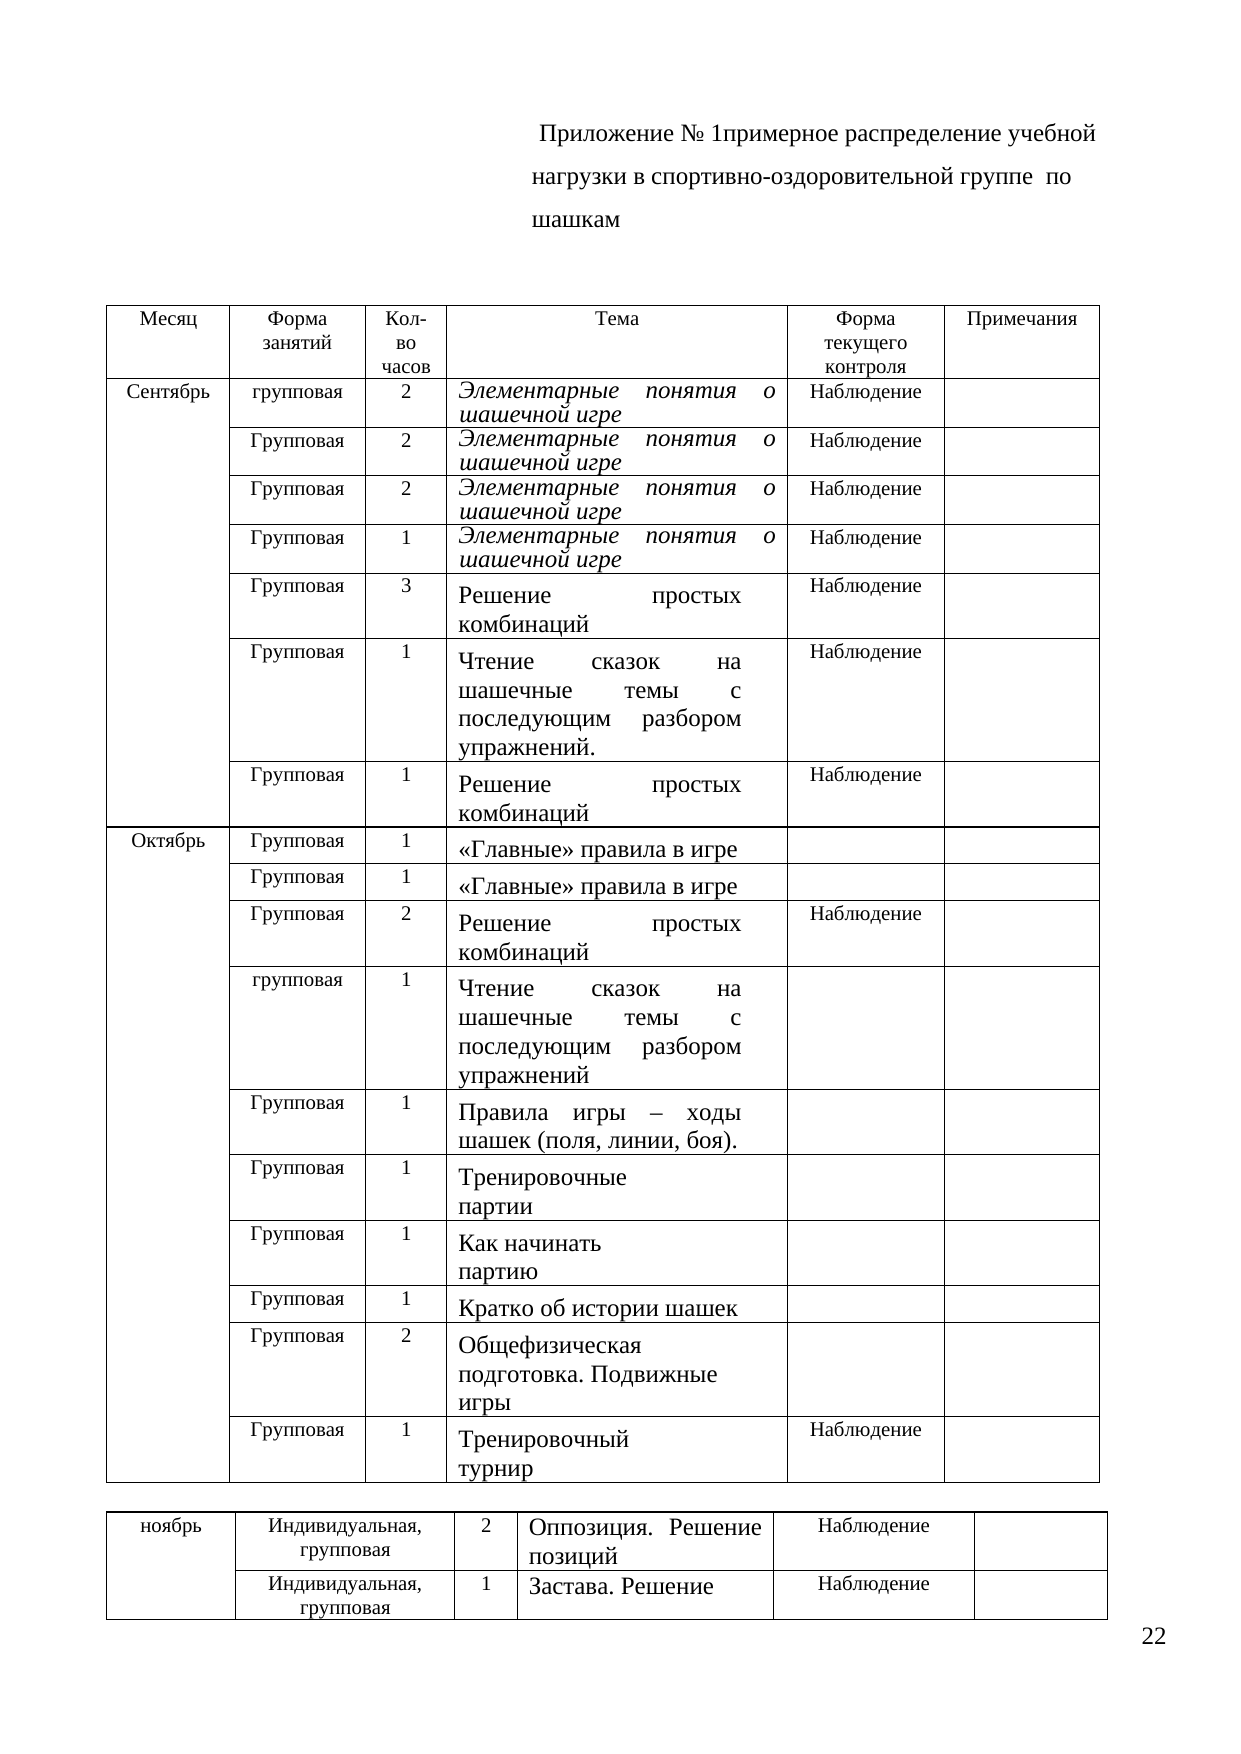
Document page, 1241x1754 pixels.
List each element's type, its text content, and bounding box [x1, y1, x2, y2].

table_cell Наблюдение [788, 476, 944, 524]
table_cell «Главные» правила в игре [447, 828, 787, 863]
table_cell «Главные» правила в игре [447, 864, 787, 900]
table_cell [945, 1221, 1099, 1285]
table_cell групповая [230, 379, 365, 427]
table_cell Групповая [230, 1155, 365, 1219]
table_cell [945, 639, 1099, 761]
table_header Форма занятий [230, 306, 365, 378]
table_cell 3 [366, 574, 446, 638]
table_cell Групповая [230, 1323, 365, 1416]
table_cell Общефизическая подготовка. Подвижные игры [447, 1323, 787, 1416]
table_cell Групповая [230, 901, 365, 966]
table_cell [518, 1571, 773, 1619]
table_cell [788, 1090, 944, 1154]
table_cell 1 [366, 828, 446, 863]
table_cell [945, 864, 1099, 900]
table_cell [788, 1221, 944, 1285]
table_cell Групповая [230, 1417, 365, 1482]
table_cell [945, 828, 1099, 863]
table_header ноябрь [107, 1513, 235, 1619]
table_cell Чтение сказок на шашечные темы с последующим разбором упражнений. [447, 639, 787, 761]
table_cell Групповая [230, 574, 365, 638]
table_cell 2 [366, 901, 446, 966]
table_cell Групповая [230, 828, 365, 863]
table_cell [945, 1286, 1099, 1322]
table_cell 1 [366, 1286, 446, 1322]
table_cell Наблюдение [774, 1571, 974, 1619]
table_cell Наблюдение [788, 762, 944, 826]
table_cell Тренировочные партии [447, 1155, 787, 1219]
table_cell Наблюдение [788, 574, 944, 638]
table_header Индивидуальная, групповая [236, 1513, 454, 1570]
table_cell 2 [366, 379, 446, 427]
table_cell групповая [230, 967, 365, 1088]
table_cell Наблюдение [788, 525, 944, 572]
table_cell 1 [366, 967, 446, 1088]
table_cell Наблюдение [788, 639, 944, 761]
table_cell 1 [366, 1090, 446, 1154]
table_cell [945, 967, 1099, 1088]
table_cell [945, 574, 1099, 638]
table_cell [788, 828, 944, 863]
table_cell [236, 1571, 454, 1619]
table_cell 1 [366, 1221, 446, 1285]
table_header Примечания [945, 306, 1099, 378]
table_cell [945, 1090, 1099, 1154]
table_cell 1 [366, 525, 446, 572]
table_cell [788, 1323, 944, 1416]
table_cell Как начинать партию [447, 1221, 787, 1285]
table_cell Октябрь [107, 828, 229, 1482]
table_cell Групповая [230, 1286, 365, 1322]
table_cell Наблюдение [788, 379, 944, 427]
table_header Форма текущего контроля [788, 306, 944, 378]
table_cell Групповая [230, 864, 365, 900]
table_cell [788, 864, 944, 900]
table_header Оппозиция. Решение позиций [518, 1513, 773, 1570]
table_cell Наблюдение [788, 1417, 944, 1482]
table_cell 1 [455, 1571, 517, 1619]
table_cell [945, 1323, 1099, 1416]
table_cell 1 [366, 864, 446, 900]
table_header Месяц [107, 306, 229, 378]
table_cell Групповая [230, 762, 365, 826]
table_header [975, 1513, 1107, 1570]
table_cell 1 [366, 1155, 446, 1219]
table_cell Наблюдение [788, 901, 944, 966]
table_cell [945, 476, 1099, 524]
table_header Кол-во часов [366, 306, 446, 378]
table_cell Кратко об истории шашек [447, 1286, 787, 1322]
table_cell [975, 1571, 1107, 1619]
table_cell [945, 525, 1099, 572]
table_cell Групповая [230, 525, 365, 572]
table_cell Элементарные понятия о шашечной игре [447, 379, 787, 427]
table_cell [945, 1155, 1099, 1219]
table_cell 1 [366, 639, 446, 761]
table_cell Чтение сказок на шашечные темы с последующим разбором упражнений [447, 967, 787, 1088]
table_header Тема [447, 306, 787, 378]
table_cell [945, 901, 1099, 966]
table_header 2 [455, 1513, 517, 1570]
table_cell Элементарные понятия о шашечной игре [447, 525, 787, 572]
table_cell Наблюдение [788, 428, 944, 475]
table_cell Решение простых комбинаций [447, 901, 787, 966]
table_cell [788, 1286, 944, 1322]
table_cell Элементарные понятия о шашечной игре [447, 476, 787, 524]
table_cell [945, 762, 1099, 826]
table_cell Элементарные понятия о шашечной игре [447, 428, 787, 475]
table_cell Групповая [230, 476, 365, 524]
table_cell Групповая [230, 1090, 365, 1154]
table_cell Групповая [230, 639, 365, 761]
table_cell [945, 379, 1099, 427]
table_cell Тренировочный турнир [447, 1417, 787, 1482]
table_cell Сентябрь [107, 379, 229, 826]
table_cell [945, 428, 1099, 475]
table_cell [945, 1417, 1099, 1482]
table_cell 2 [366, 476, 446, 524]
text Приложение № 1примерное распределение учебной нагрузки в спортивно-оздоровительной группе по шашкам [532, 118, 1166, 233]
table_cell [788, 967, 944, 1088]
table_cell Решение простых комбинаций [447, 574, 787, 638]
table_cell Групповая [230, 1221, 365, 1285]
table_cell Правила игры – ходы шашек (поля, линии, боя). [447, 1090, 787, 1154]
table_cell 2 [366, 428, 446, 475]
table_cell Решение простых комбинаций [447, 762, 787, 826]
table_cell Групповая [230, 428, 365, 475]
table_cell 2 [366, 1323, 446, 1416]
table_cell 1 [366, 1417, 446, 1482]
table_header Наблюдение [774, 1513, 974, 1570]
table_cell [788, 1155, 944, 1219]
table_cell 1 [366, 762, 446, 826]
